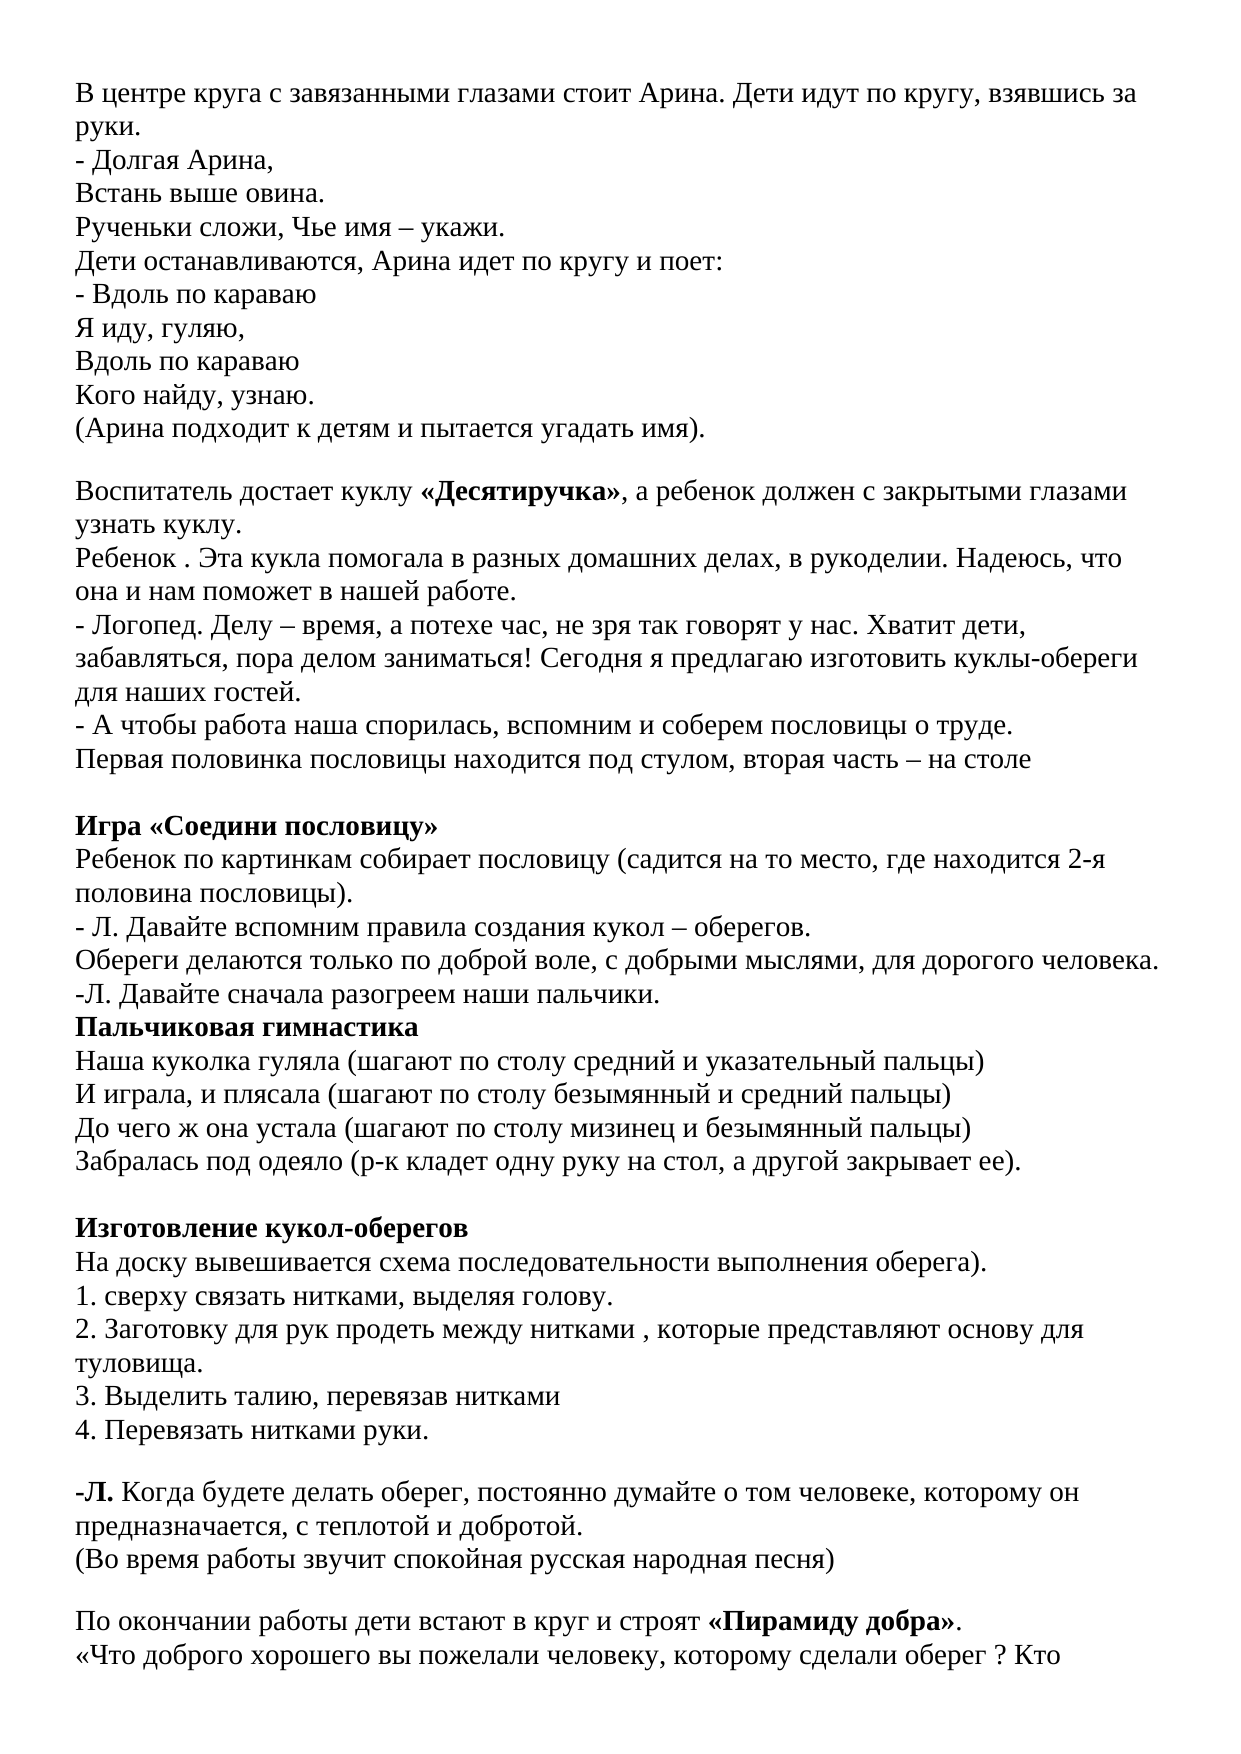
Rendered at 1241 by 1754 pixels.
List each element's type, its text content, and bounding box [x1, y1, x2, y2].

text Воспитатель достает куклу «Десятиручка», а ребенок должен с закрытыми глазами узнать куклу. Ребенок . Эта кукла помогала в разных домашних делах, в рукоделии. Надеюсь, что она и нам поможет в нашей работе. - Логопед. Делу – время, а потехе час, не зря так говорят у нас. Хватит дети, забавляться, пора делом заниматься! Сегодня я предлагаю изготовить куклы-обереги для наших гостей. - А чтобы работа наша спорилась, вспомним и соберем пословицы о труде. Первая половинка пословицы находится под стулом, вторая часть – на столе [75, 473, 1165, 774]
text Изготовление кукол-оберегов [75, 1211, 1165, 1244]
text В центре круга с завязанными глазами стоит Арина. Дети идут по кругу, взявшись за руки. - Долгая Арина, Встань выше овина. Рученьки сложи, Чье имя – укажи. Дети останавливаются, Арина идет по кругу и поет: - Вдоль по караваю Я иду, гуляю, Вдоль по караваю Кого найду, узнаю. (Арина подходит к детям и пытается угадать имя). [75, 75, 1165, 473]
text Пальчиковая гимнастика [75, 1009, 1165, 1043]
text -Л. Когда будете делать оберег, постоянно думайте о том человеке, которому он предназначается, с теплотой и добротой. (Во время работы звучит спокойная русская народная песня) [75, 1474, 1165, 1603]
text Наша куколка гуляла (шагают по столу средний и указательный пальцы) И играла, и плясала (шагают по столу безымянный и средний пальцы) До чего ж она устала (шагают по столу мизинец и безымянный пальцы) Забралась под одеяло (р-к кладет одну руку на стол, а другой закрывает ее). [75, 1043, 1165, 1177]
text На доску вывешивается схема последовательности выполнения оберега). 1. сверху связать нитками, выделяя голову. 2. Заготовку для рук продеть между нитками , которые представляют основу для туловища. 3. Выделить талию, перевязав нитками 4. Перевязать нитками руки. [75, 1244, 1165, 1474]
text Игра «Соедини пословицу» [75, 808, 1165, 842]
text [75, 1603, 1165, 1671]
text Ребенок по картинкам собирает пословицу (садится на то место, где находится 2-я половина пословицы). - Л. Давайте вспомним правила создания кукол – оберегов. Обереги делаются только по доброй воле, с добрыми мыслями, для дорогого человека. -Л. Давайте сначала разогреем наши пальчики. [75, 842, 1165, 1009]
